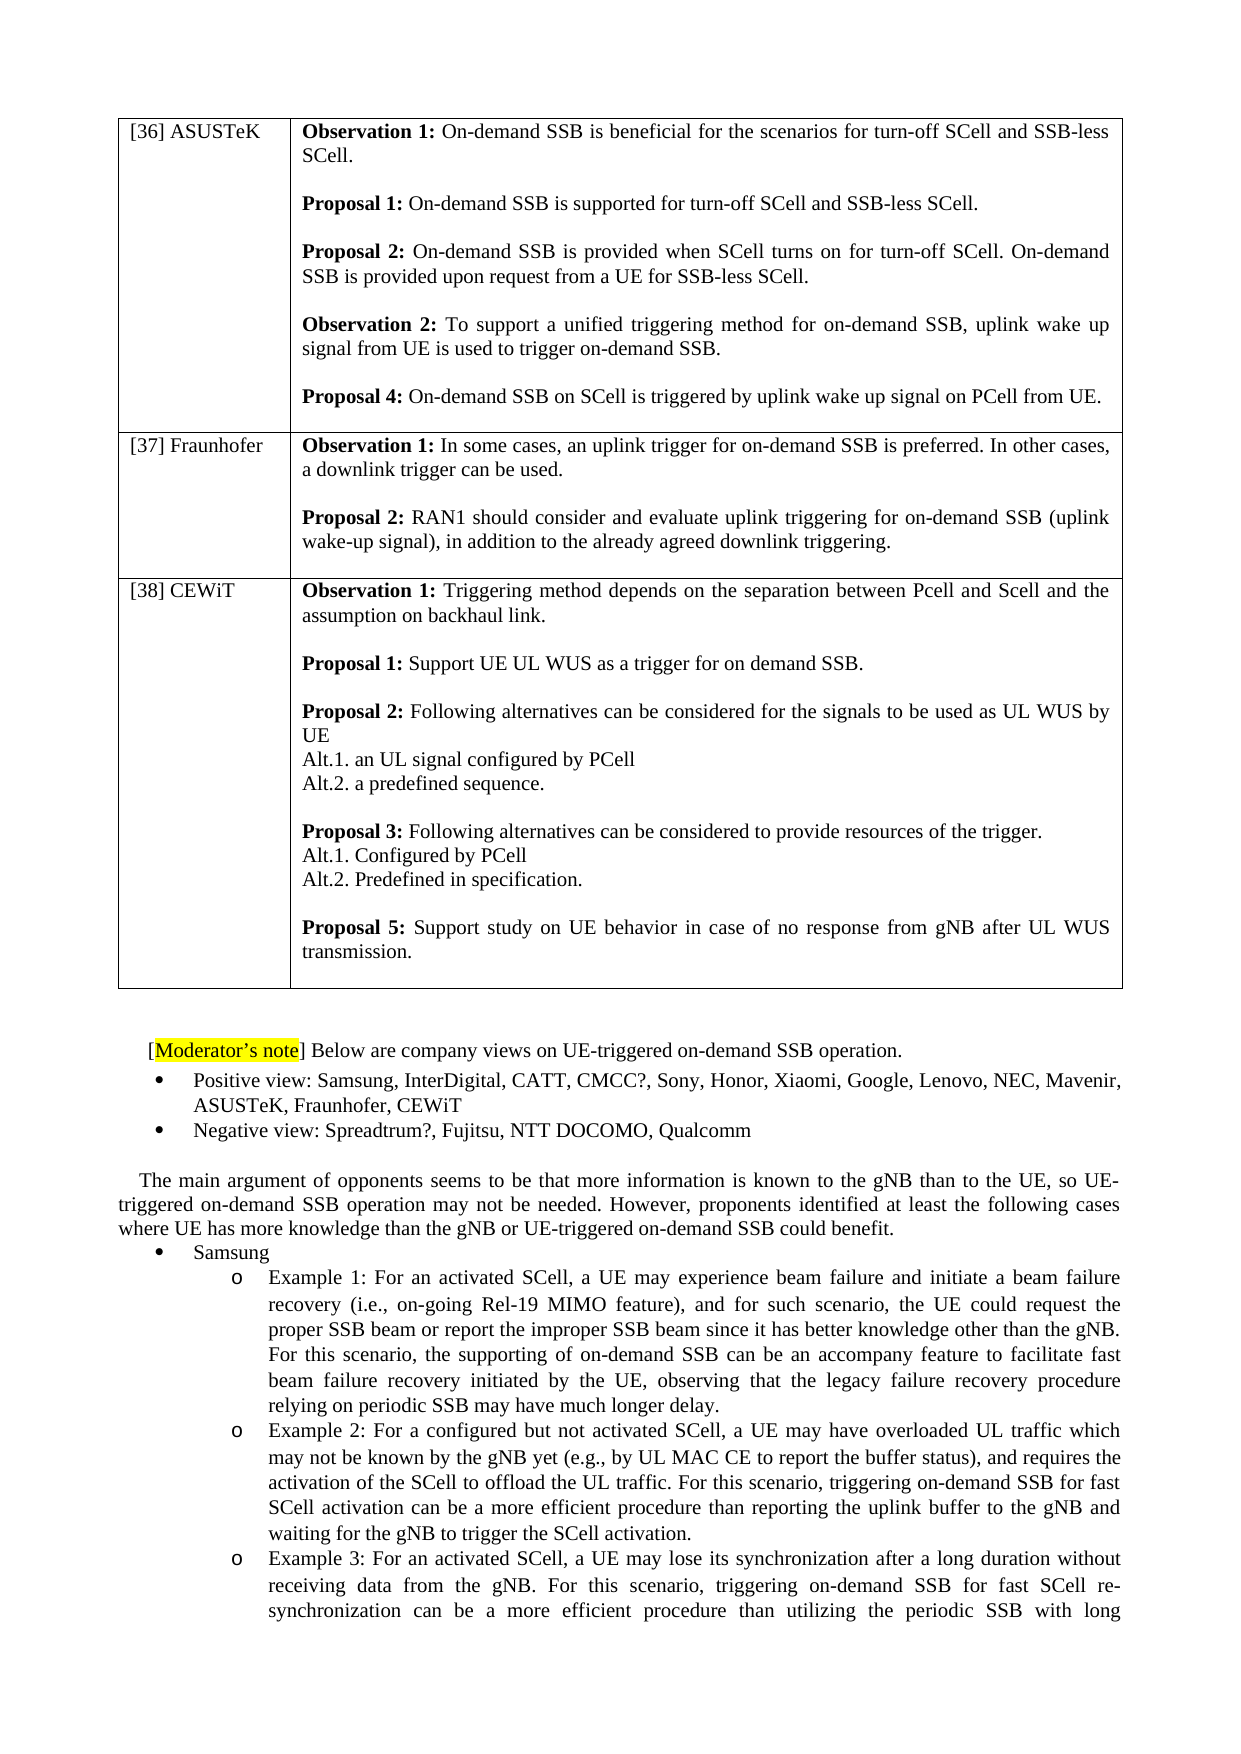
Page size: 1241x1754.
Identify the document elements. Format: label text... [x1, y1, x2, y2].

table_cell [37] Fraunhofer [119, 433, 290, 577]
list Negative view: Spreadtrum?, Fujitsu, NTT DOCOMO, Qualcomm [156, 1118, 1122, 1142]
table_cell Observation 1: In some cases, an uplink trigger for on-demand SSB is preferred. In other cases, a downlink trigger can be used. Proposal 2: RAN1 should consider and evaluate uplink triggering for on-demand SSB (uplink wake-up signal), in addition to the already agreed downlink triggering. [291, 433, 1122, 577]
table_cell [38] CEWiT [119, 579, 290, 987]
table_cell Observation 1: Triggering method depends on the separation between Pcell and Scell and the assumption on backhaul link. Proposal 1: Support UE UL WUS as a trigger for on demand SSB. Proposal 2: Following alternatives can be considered for the signals to be used as UL WUS by UE Alt.1. an UL signal configured by PCell Alt.2. a predefined sequence. Proposal 3: Following alternatives can be considered to provide resources of the trigger. Alt.1. Configured by PCell Alt.2. Predefined in specification. Proposal 5: Support study on UE behavior in case of no response from gNB after UL WUS transmission. [291, 579, 1122, 987]
text The main argument of opponents seems to be that more information is known to the gNB than to the UE, so UE-triggered on-demand SSB operation may not be needed. However, proponents identified at least the following cases where UE has more knowledge than the gNB or UE-triggered on-demand SSB could benefit. [118, 1168, 1122, 1240]
list Samsung [156, 1240, 1122, 1264]
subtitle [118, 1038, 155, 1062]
list Example 1: For an activated SCell, a UE may experience beam failure and initiate a beam failure recovery (i.e., on-going Rel-19 MIMO feature), and for such scenario, the UE could request the proper SSB beam or report the improper SSB beam since it has better knowledge other than the gNB. For this scenario, the supporting of on-demand SSB can be an accompany feature to facilitate fast beam failure recovery initiated by the UE, observing that the legacy failure recovery procedure relying on periodic SSB may have much longer delay. [231, 1265, 1122, 1417]
subtitle [Moderator’s note] Below are company views on UE-triggered on-demand SSB operation. [299, 1038, 1122, 1062]
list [231, 1546, 1122, 1622]
table_cell [36] ASUSTeK [119, 119, 290, 432]
list Positive view: Samsung, InterDigital, CATT, CMCC?, Sony, Honor, Xiaomi, Google, Lenovo, NEC, Mavenir, ASUSTeK, Fraunhofer, CEWiT [156, 1068, 1122, 1117]
table_cell Observation 1: On-demand SSB is beneficial for the scenarios for turn-off SCell and SSB-less SCell. Proposal 1: On-demand SSB is supported for turn-off SCell and SSB-less SCell. Proposal 2: On-demand SSB is provided when SCell turns on for turn-off SCell. On-demand SSB is provided upon request from a UE for SSB-less SCell. Observation 2: To support a unified triggering method for on-demand SSB, uplink wake up signal from UE is used to trigger on-demand SSB. Proposal 4: On-demand SSB on SCell is triggered by uplink wake up signal on PCell from UE. [291, 119, 1122, 432]
list Example 2: For a configured but not activated SCell, a UE may have overloaded UL traffic which may not be known by the gNB yet (e.g., by UL MAC CE to report the buffer status), and requires the activation of the SCell to offload the UL traffic. For this scenario, triggering on-demand SSB for fast SCell activation can be a more efficient procedure than reporting the uplink buffer to the gNB and waiting for the gNB to trigger the SCell activation. [231, 1418, 1122, 1544]
